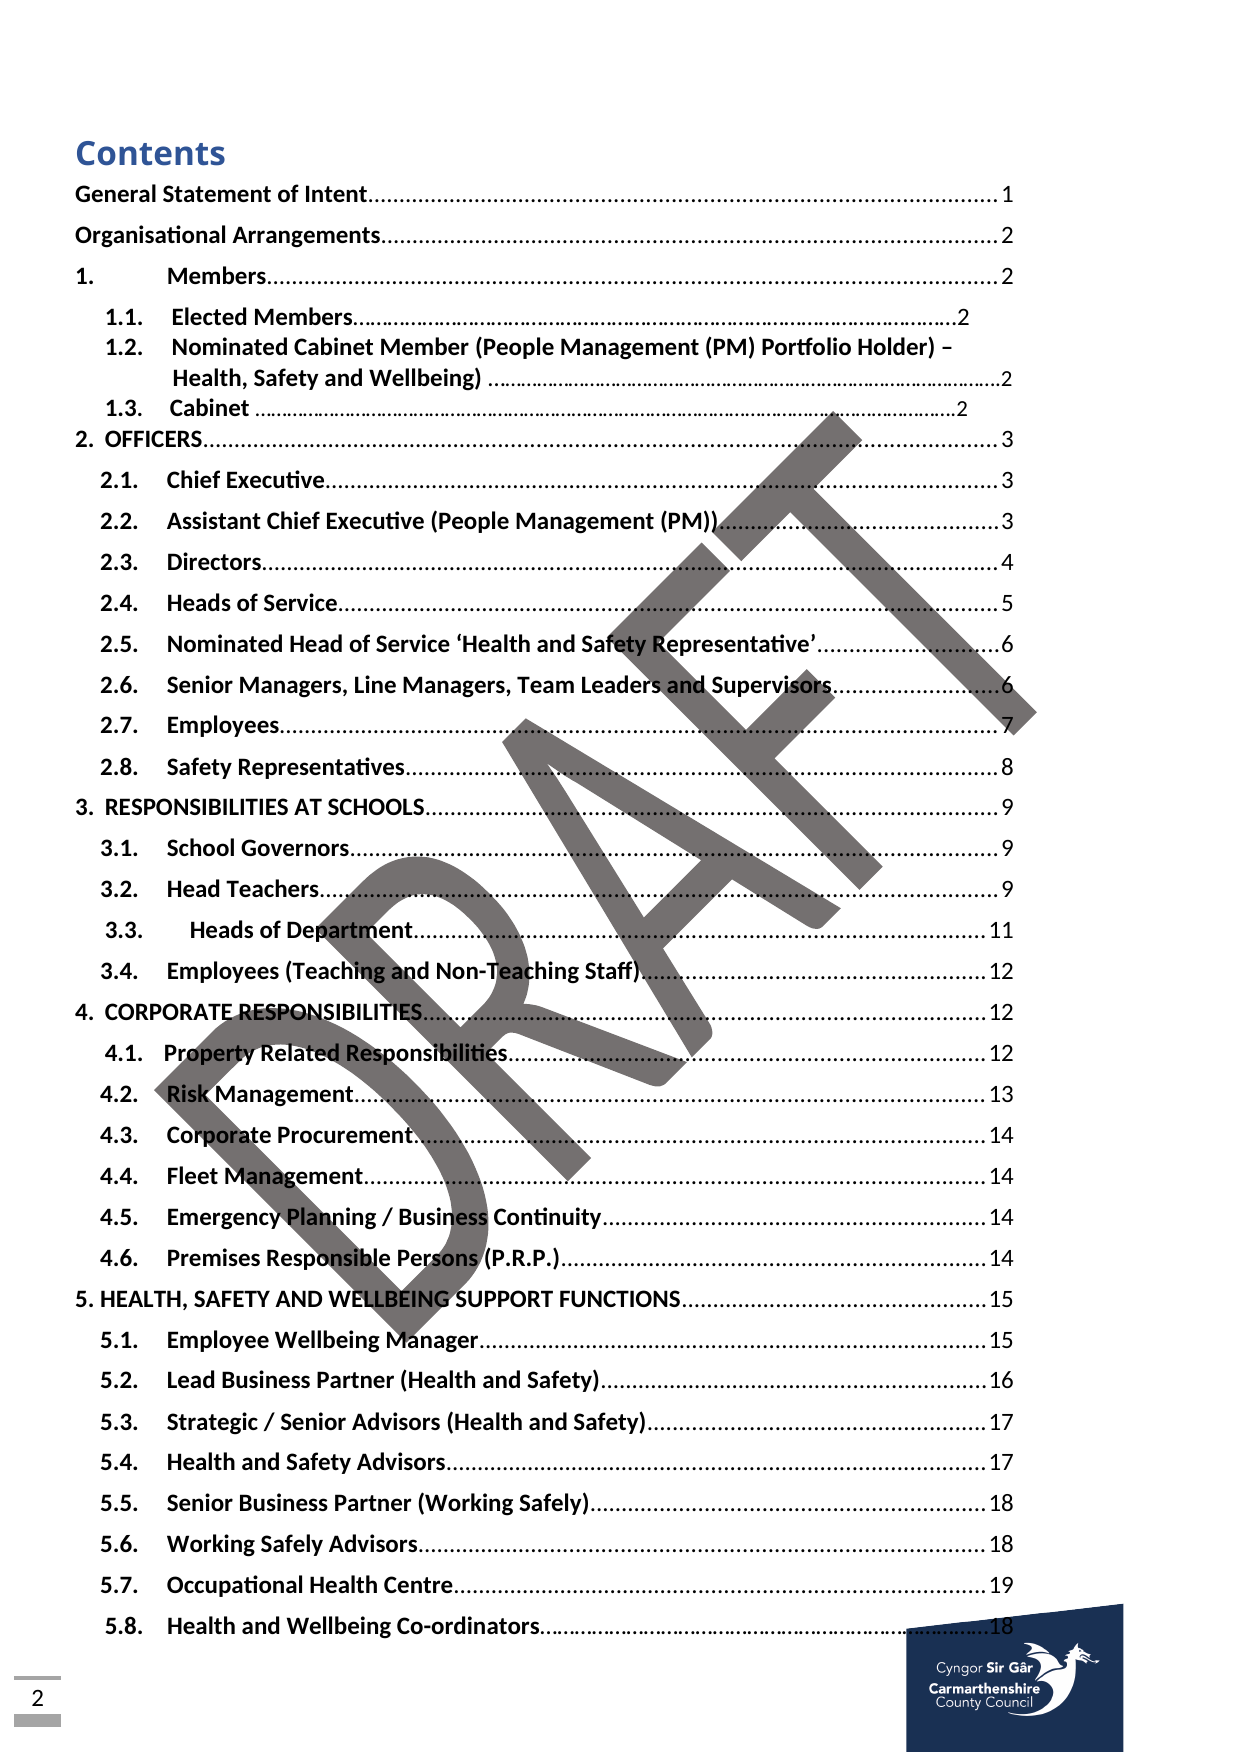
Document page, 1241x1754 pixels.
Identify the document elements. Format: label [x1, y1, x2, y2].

picture [906, 1603, 1124, 1752]
